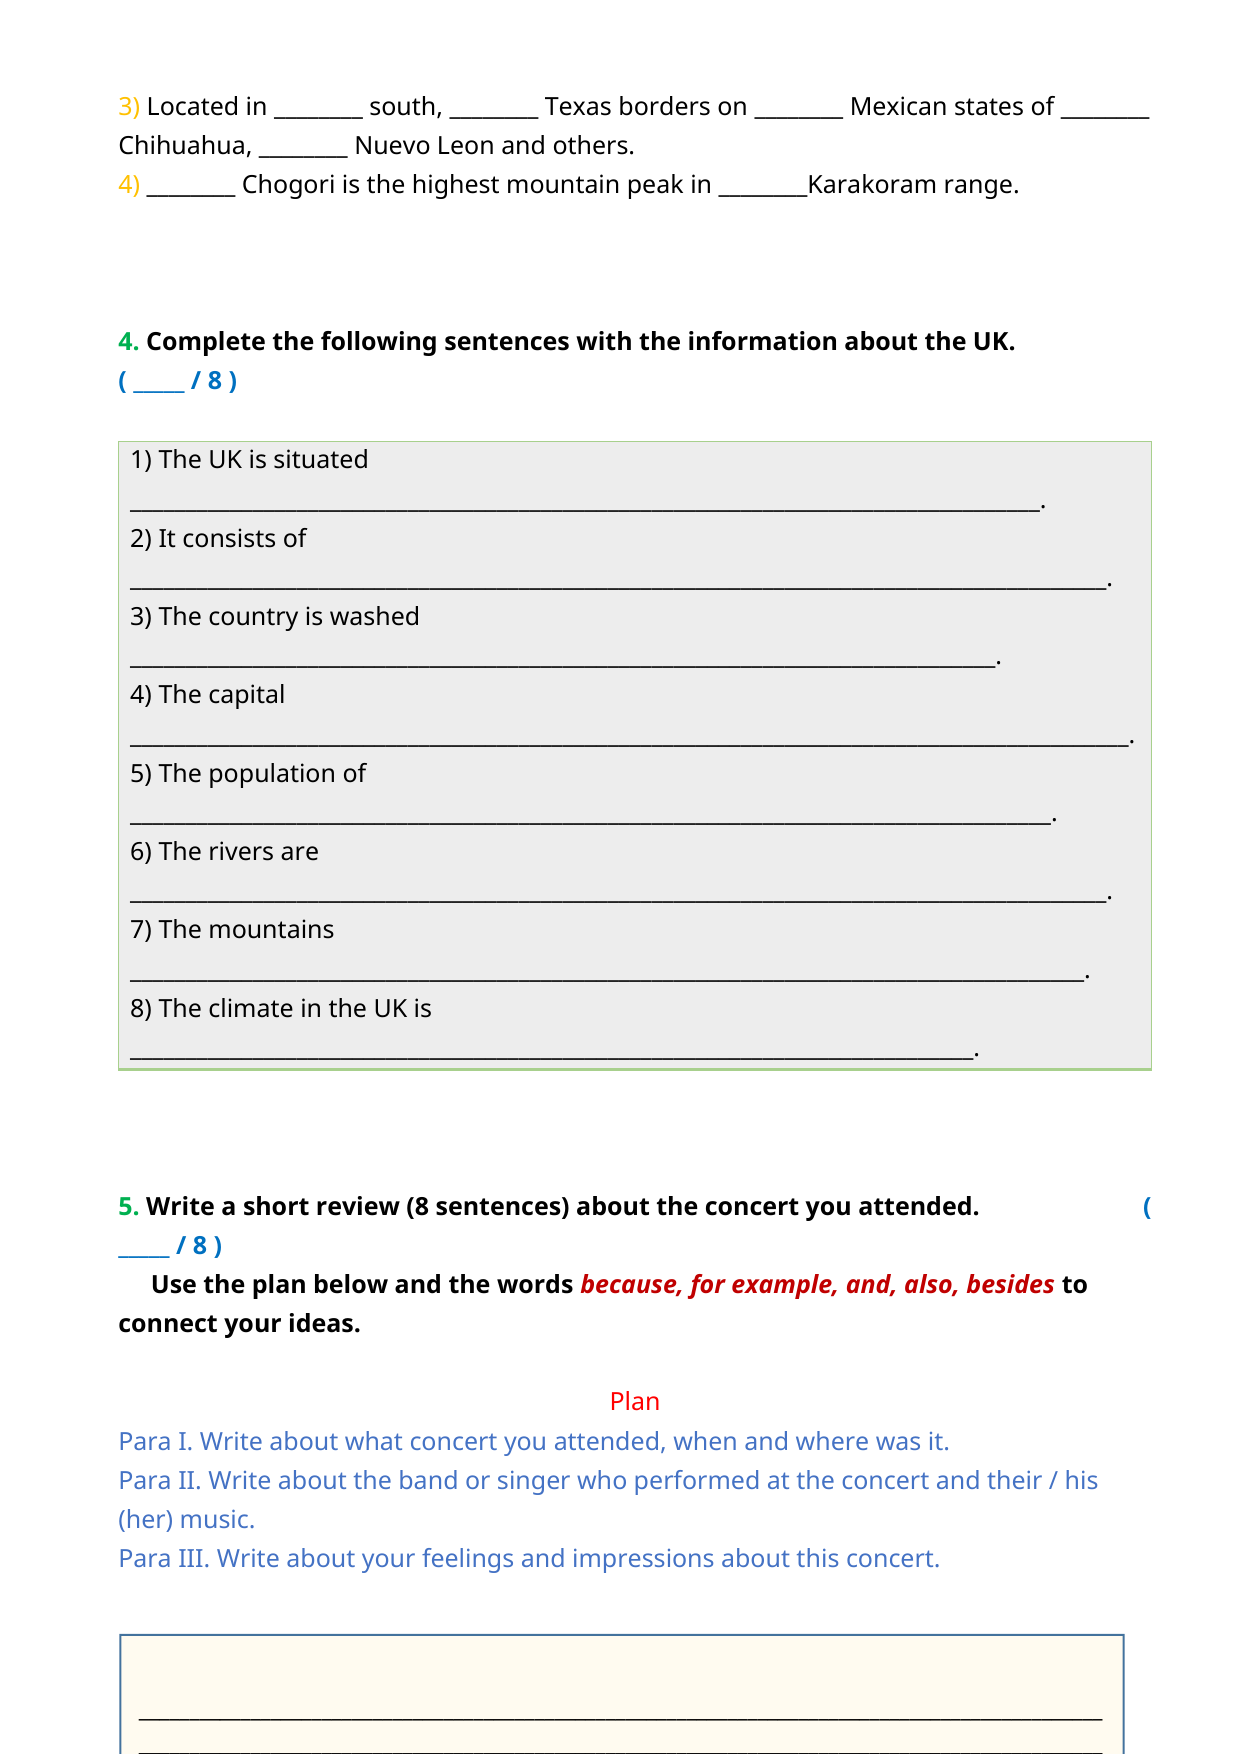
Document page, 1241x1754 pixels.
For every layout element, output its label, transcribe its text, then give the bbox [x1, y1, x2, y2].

text Use the plan below and the words because, for example, and, also, besides to connect your ideas. [118, 1267, 1152, 1340]
text Para I. Write about what concert you attended, when and where was it. [118, 1423, 1152, 1457]
text 4) ________ Chogori is the highest mountain peak in ________Karakoram range. [118, 167, 1152, 201]
text Para III. Write about your feelings and impressions about this concert. [118, 1541, 1152, 1575]
table_header 1) The UK is situated __________________________________________________________________________________. 2) It consists of ________________________________________________________________________________________. 3) The country is washed ______________________________________________________________________________. 4) The capital __________________________________________________________________________________________. 5) The population of ___________________________________________________________________________________. 6) The rivers are ________________________________________________________________________________________. 7) The mountains ______________________________________________________________________________________. 8) The climate in the UK is ____________________________________________________________________________. [119, 442, 1151, 1068]
text 5. Write a short review (8 sentences) about the concert you attended. ( _____ / 8 ) [118, 1188, 1152, 1261]
text Para II. Write about the band or singer who performed at the concert and their / his (her) music. [118, 1462, 1152, 1536]
text 3) Located in ________ south, ________ Texas borders on ________ Mexican states of ________ Chihuahua, ________ Nuevo Leon and others. [118, 89, 1152, 162]
text 4. Complete the following sentences with the information about the UK. ( _____ / 8 ) [118, 324, 1152, 397]
text Plan [118, 1384, 1152, 1418]
